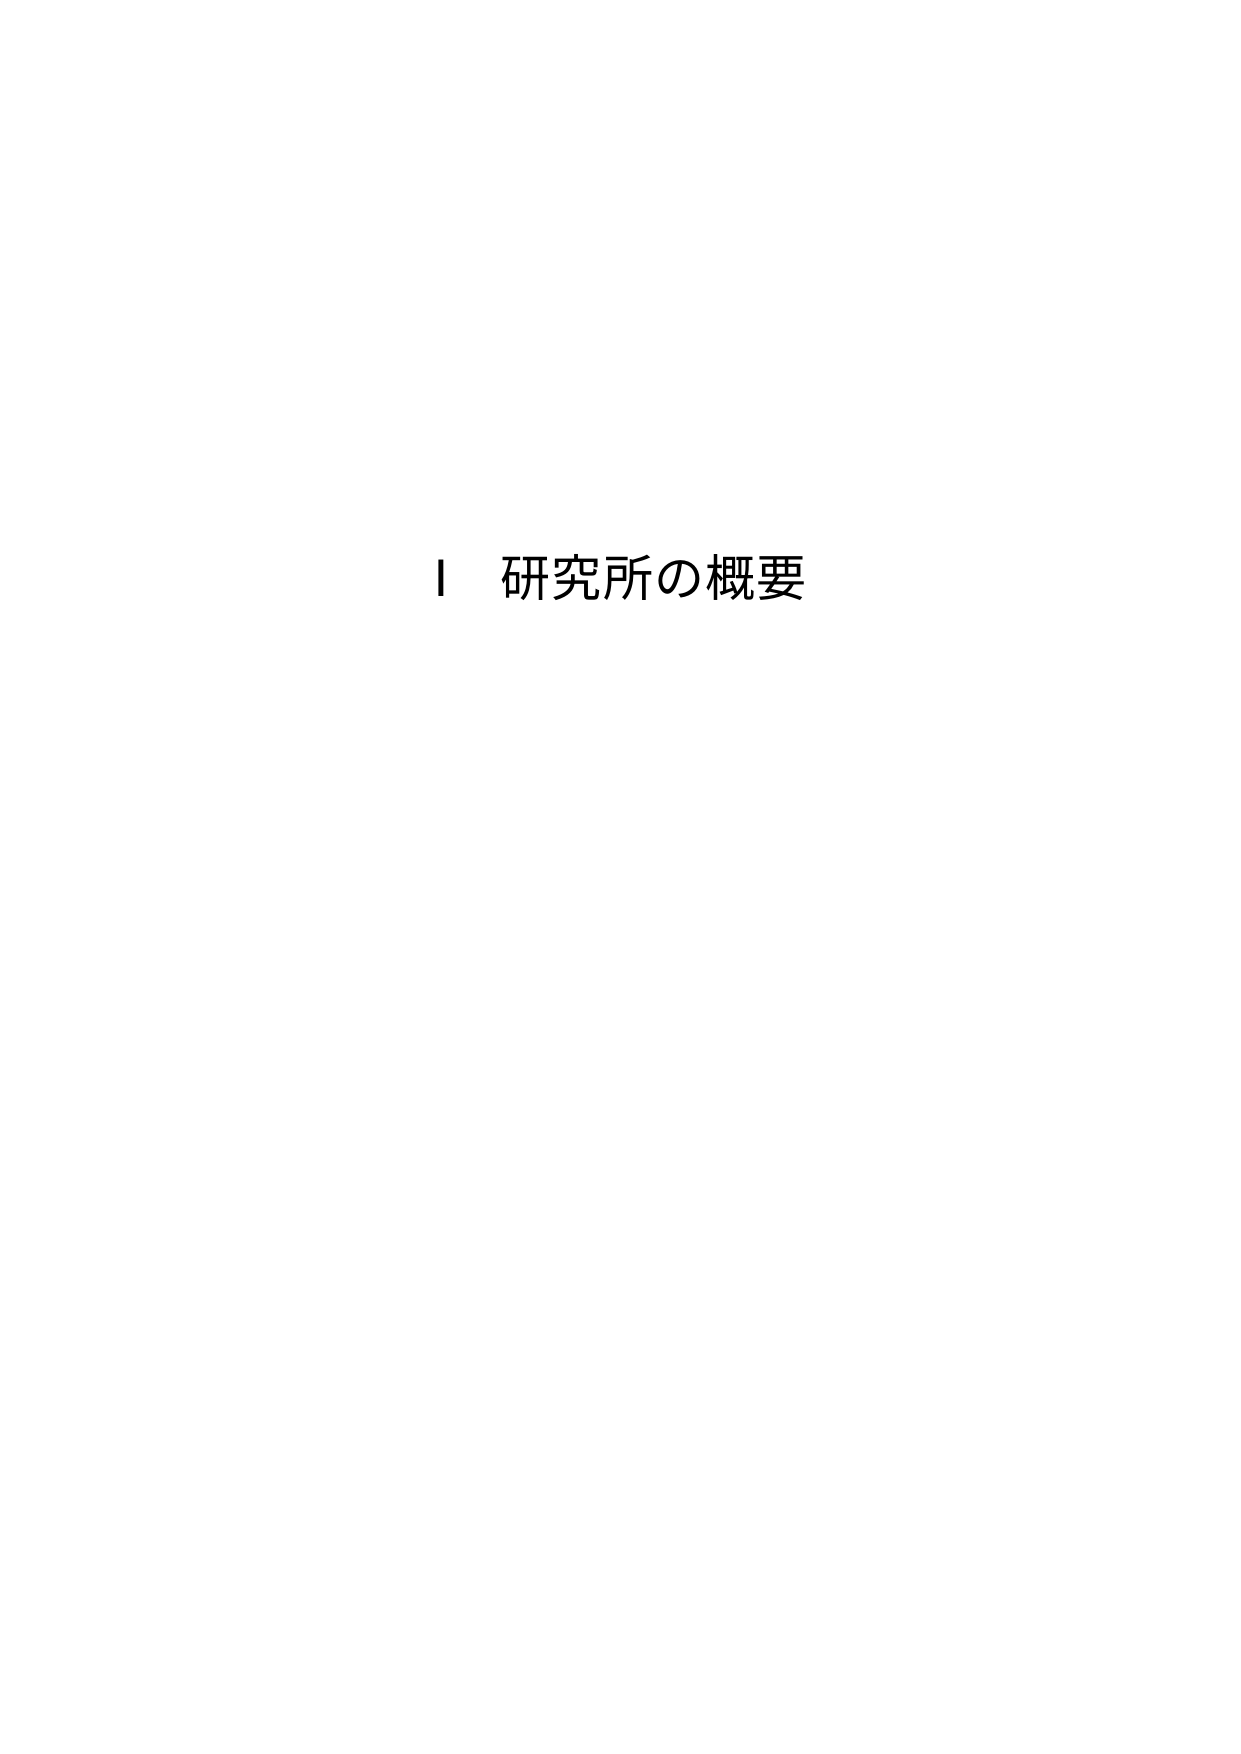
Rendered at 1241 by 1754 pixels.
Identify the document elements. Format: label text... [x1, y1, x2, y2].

text Ⅰ 研究所の概要 [148, 539, 1092, 611]
